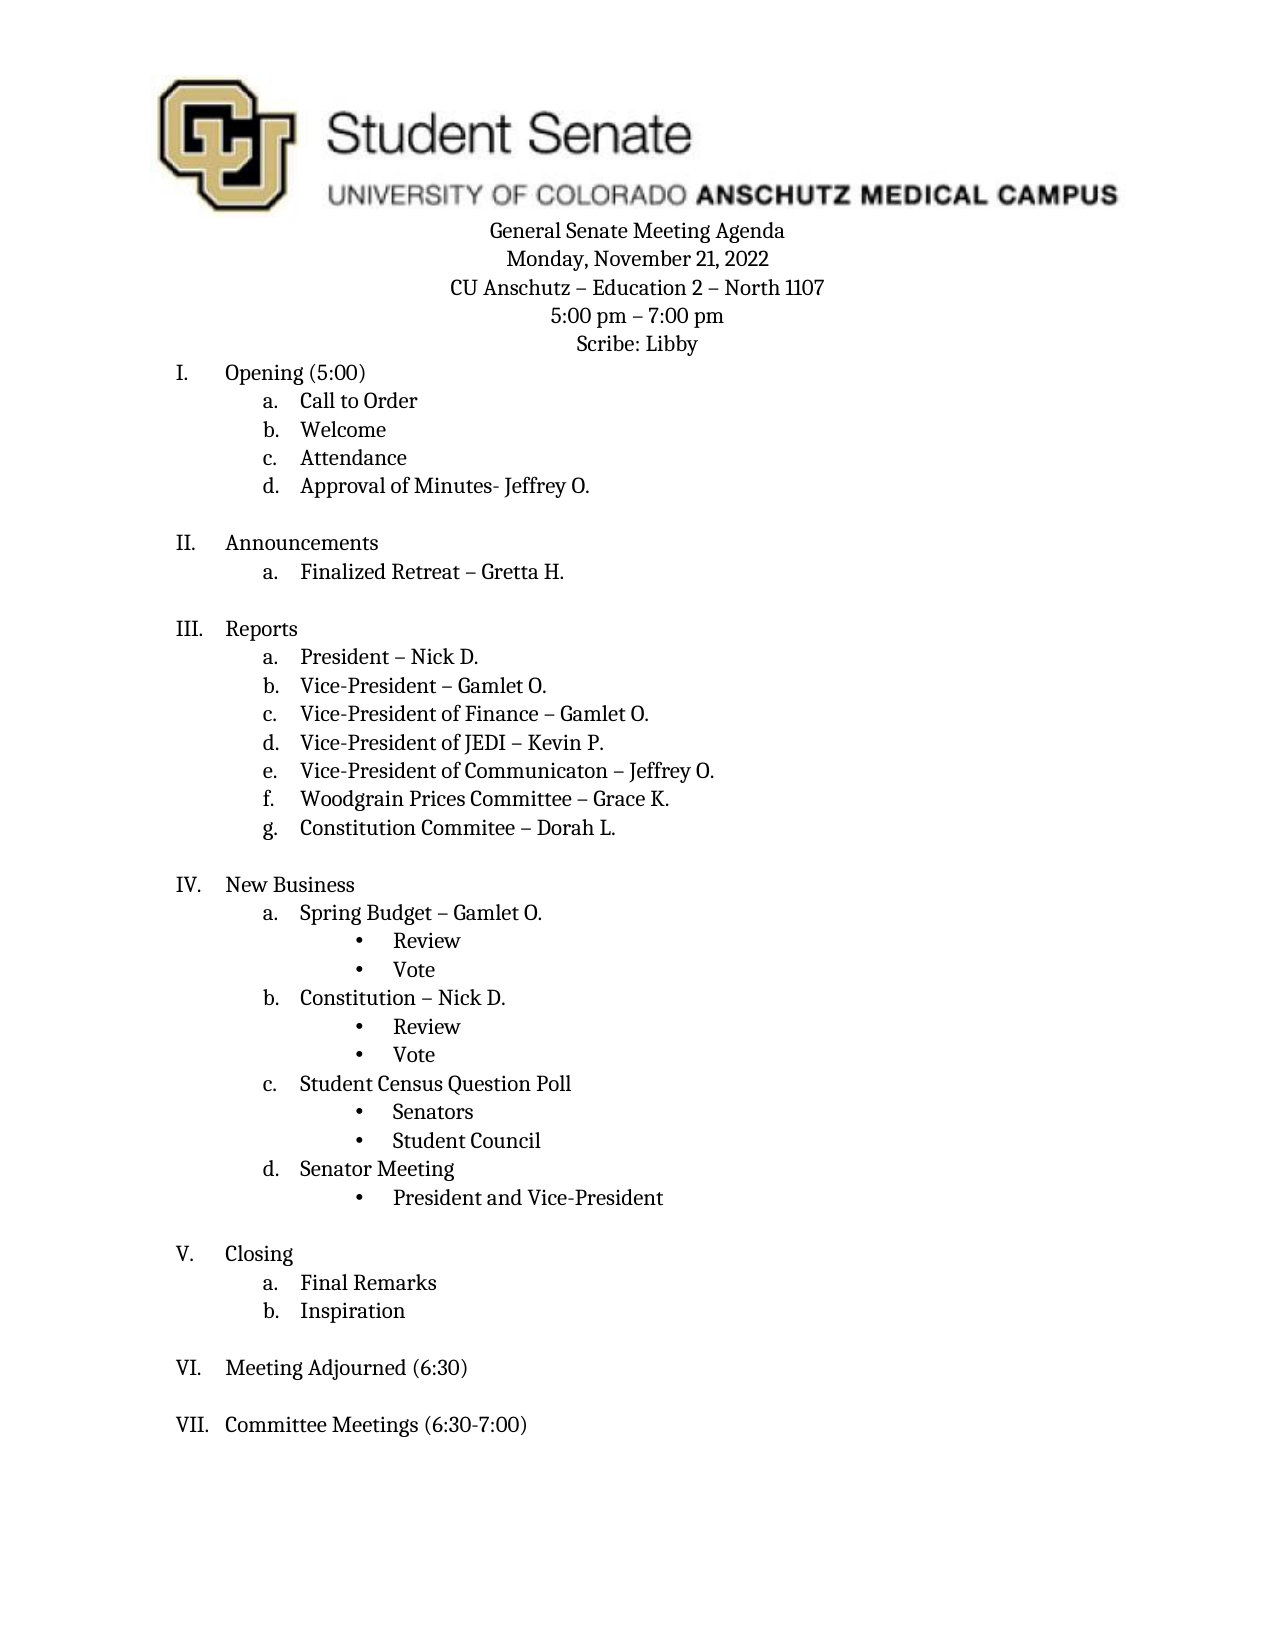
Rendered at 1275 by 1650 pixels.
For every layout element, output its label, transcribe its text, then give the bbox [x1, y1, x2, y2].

list Woodgrain Prices Committee – Grace K. [263, 786, 1135, 812]
text General Senate Meeting Agenda [139, 217, 1135, 244]
list Constitution Commitee – Dorah L. [263, 814, 1135, 841]
list Closing [176, 1241, 1135, 1267]
list Approval of Minutes- Jeffrey O. [263, 473, 1135, 500]
list Vice-President – Gamlet O. [263, 672, 1135, 699]
list Vote [355, 957, 1135, 983]
list Spring Budget – Gamlet O. [263, 900, 1135, 926]
list New Business [176, 871, 1135, 898]
list Vote [355, 1042, 1135, 1068]
text 5:00 pm – 7:00 pm [139, 303, 1135, 329]
list Announcements [176, 530, 1135, 557]
list Senators [355, 1099, 1135, 1125]
list Finalized Retreat – Gretta H. [263, 559, 1135, 585]
text CU Anschutz – Education 2 – North 1107 [139, 274, 1135, 301]
list Vice-President of Communicaton – Jeffrey O. [263, 758, 1135, 784]
list Student Census Question Poll [263, 1071, 1135, 1097]
list Vice-President of JEDI – Kevin P. [263, 729, 1135, 756]
list President – Nick D. [263, 644, 1135, 670]
list Review [355, 1014, 1135, 1040]
text Monday, November 21, 2022 [139, 246, 1135, 272]
list Welcome [263, 416, 1135, 443]
list Vice-President of Finance – Gamlet O. [263, 701, 1135, 727]
text Scribe: Libby [139, 331, 1135, 357]
list President and Vice-President [355, 1184, 1135, 1211]
list Student Council [355, 1127, 1135, 1154]
list Committee Meetings (6:30-7:00) [176, 1412, 1135, 1438]
list Review [355, 928, 1135, 955]
picture [150, 75, 1127, 218]
list Opening (5:00) [176, 359, 1135, 386]
list Call to Order [263, 388, 1135, 414]
list Constitution – Nick D. [263, 985, 1135, 1012]
list Inspiration [263, 1298, 1135, 1324]
list Final Remarks [263, 1269, 1135, 1296]
list Reports [176, 616, 1135, 642]
list Meeting Adjourned (6:30) [176, 1355, 1135, 1381]
list Senator Meeting [263, 1156, 1135, 1182]
list Attendance [263, 445, 1135, 471]
